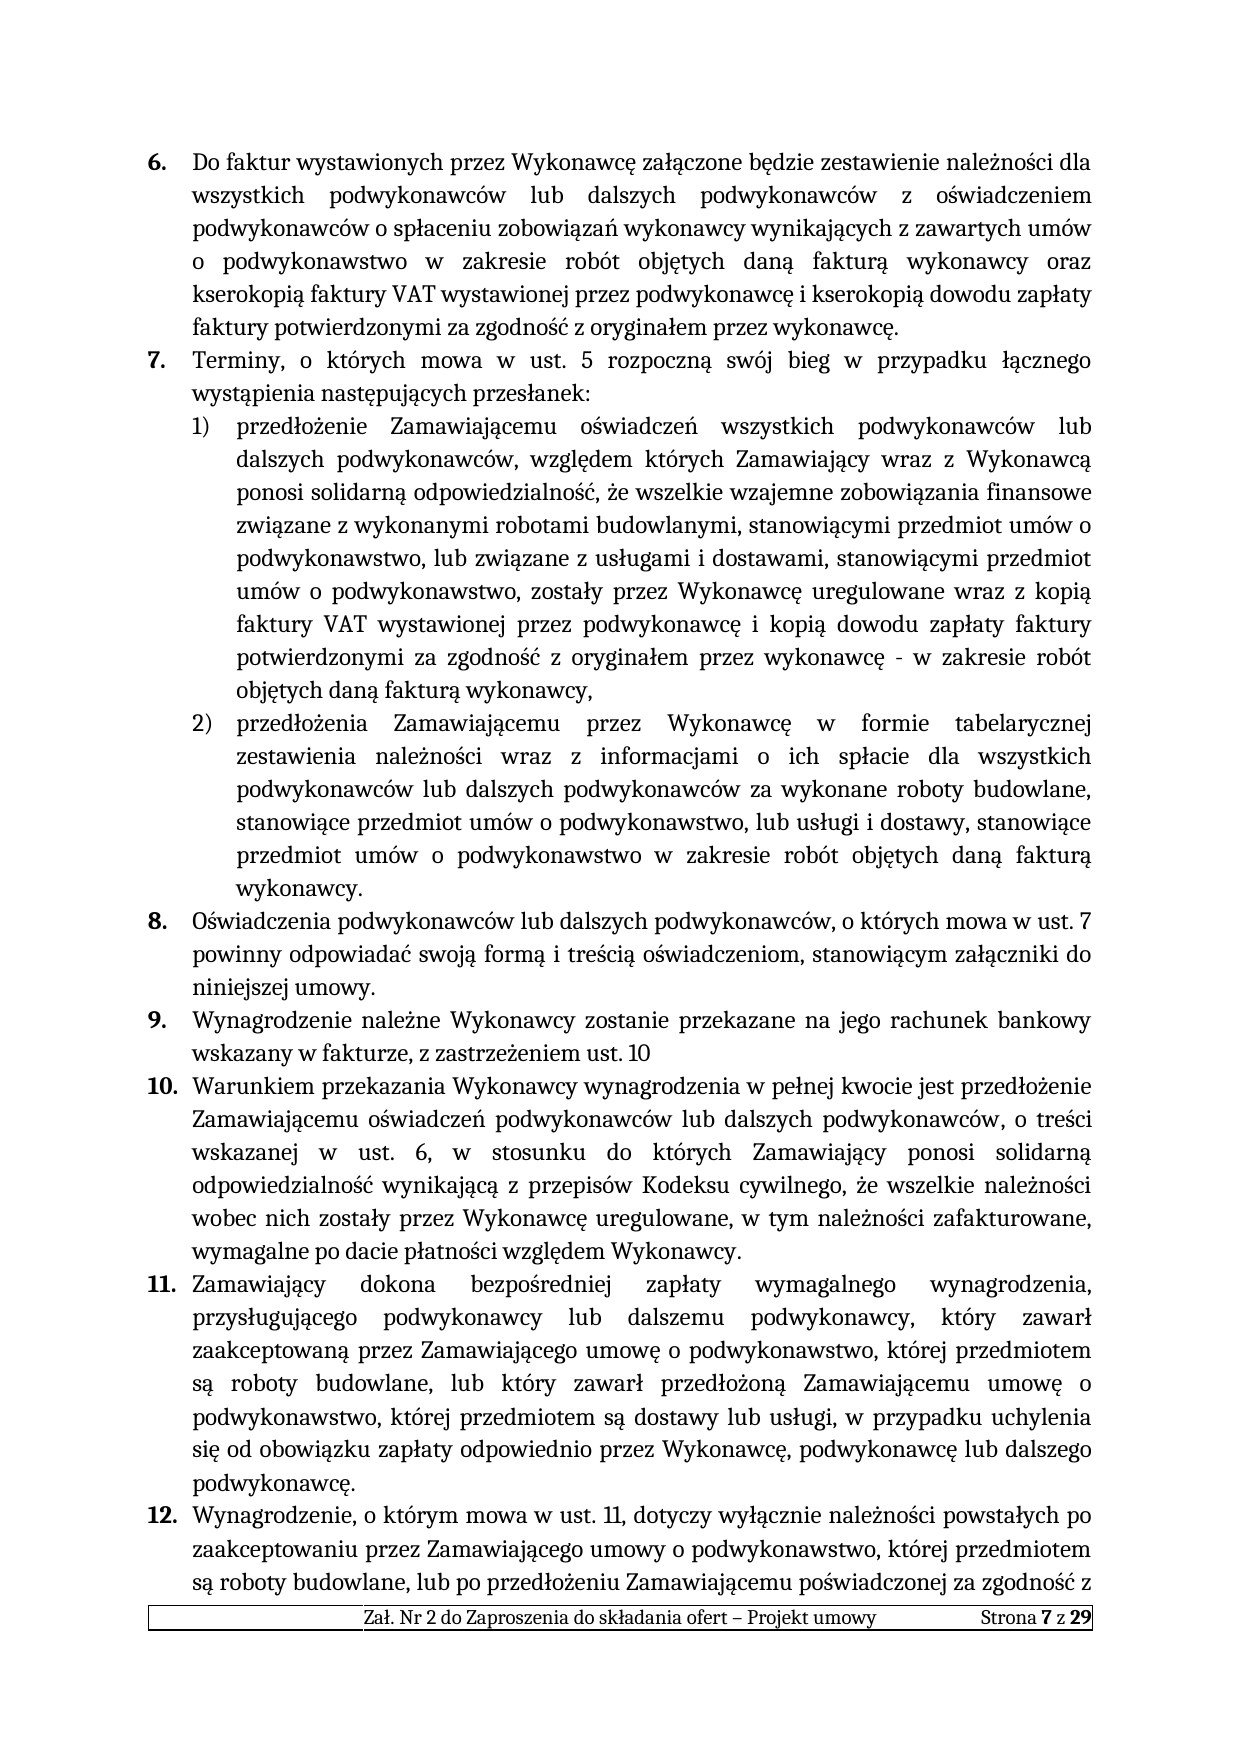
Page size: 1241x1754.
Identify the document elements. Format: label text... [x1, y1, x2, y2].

list Terminy, o których mowa w ust. 5 rozpoczną swój bieg w przypadku łącznego wystąpienia następujących przesłanek: [148, 346, 1093, 407]
list Wynagrodzenie należne Wykonawcy zostanie przekazane na jego rachunek bankowy wskazany w fakturze, z zastrzeżeniem ust. 10 [148, 1006, 1093, 1068]
list Zamawiający dokona bezpośredniej zapłaty wymagalnego wynagrodzenia, przysługującego podwykonawcy lub dalszemu podwykonawcy, który zawarł zaakceptowaną przez Zamawiającego umowę o podwykonawstwo, której przedmiotem są roboty budowlane, lub który zawarł przedłożoną Zamawiającemu umowę o podwykonawstwo, której przedmiotem są dostawy lub usługi, w przypadku uchylenia się od obowiązku zapłaty odpowiednio przez Wykonawcę, podwykonawcę lub dalszego podwykonawcę. [148, 1270, 1093, 1497]
list Do faktur wystawionych przez Wykonawcę załączone będzie zestawienie należności dla wszystkich podwykonawców lub dalszych podwykonawców z oświadczeniem podwykonawców o spłaceniu zobowiązań wykonawcy wynikających z zawartych umów o podwykonawstwo w zakresie robót objętych daną fakturą wykonawcy oraz kserokopią faktury VAT wystawionej przez podwykonawcę i kserokopią dowodu zapłaty faktury potwierdzonymi za zgodność z oryginałem przez wykonawcę. [148, 148, 1093, 341]
list przedłożenie Zamawiającemu oświadczeń wszystkich podwykonawców lub dalszych podwykonawców, względem których Zamawiający wraz z Wykonawcą ponosi solidarną odpowiedzialność, że wszelkie wzajemne zobowiązania finansowe związane z wykonanymi robotami budowlanymi, stanowiącymi przedmiot umów o podwykonawstwo, lub związane z usługami i dostawami, stanowiącymi przedmiot umów o podwykonawstwo, zostały przez Wykonawcę uregulowane wraz z kopią faktury VAT wystawionej przez podwykonawcę i kopią dowodu zapłaty faktury potwierdzonymi za zgodność z oryginałem przez wykonawcę - w zakresie robót objętych daną fakturą wykonawcy, [192, 412, 1093, 705]
list Warunkiem przekazania Wykonawcy wynagrodzenia w pełnej kwocie jest przedłożenie Zamawiającemu oświadczeń podwykonawców lub dalszych podwykonawców, o treści wskazanej w ust. 6, w stosunku do których Zamawiający ponosi solidarną odpowiedzialność wynikającą z przepisów Kodeksu cywilnego, że wszelkie należności wobec nich zostały przez Wykonawcę uregulowane, w tym należności zafakturowane, wymagalne po dacie płatności względem Wykonawcy. [148, 1072, 1093, 1266]
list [148, 1501, 1093, 1596]
list przedłożenia Zamawiającemu przez Wykonawcę w formie tabelarycznej zestawienia należności wraz z informacjami o ich spłacie dla wszystkich podwykonawców lub dalszych podwykonawców za wykonane roboty budowlane, stanowiące przedmiot umów o podwykonawstwo, lub usługi i dostawy, stanowiące przedmiot umów o podwykonawstwo w zakresie robót objętych daną fakturą wykonawcy. [192, 709, 1093, 903]
list Oświadczenia podwykonawców lub dalszych podwykonawców, o których mowa w ust. 7 powinny odpowiadać swoją formą i treścią oświadczeniom, stanowiącym załączniki do niniejszej umowy. [148, 907, 1093, 1002]
